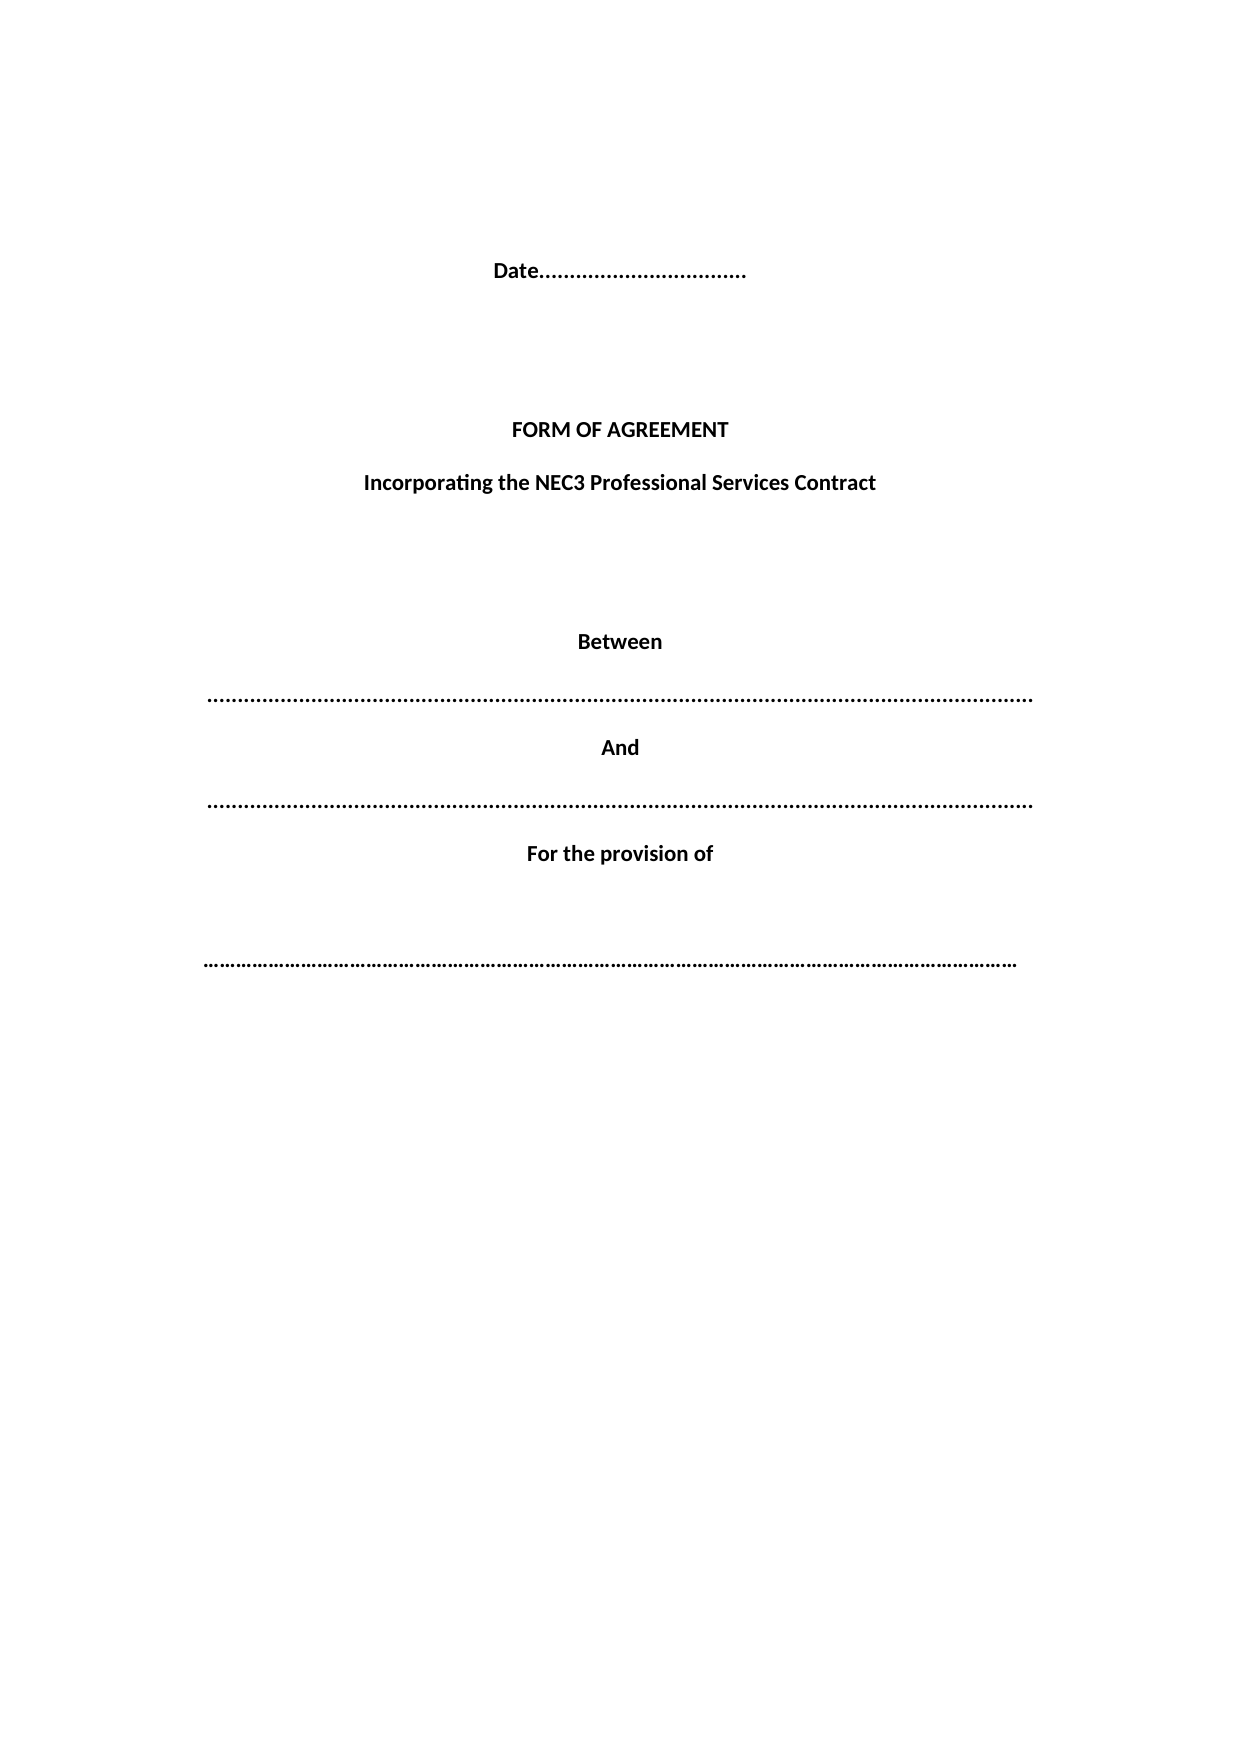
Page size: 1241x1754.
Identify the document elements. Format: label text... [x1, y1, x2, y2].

text And [187, 733, 1053, 761]
text Between [187, 627, 1053, 655]
text Incorporating the NEC3 Professional Services Contract [187, 468, 1053, 496]
text ....................................................................................................................................... [187, 680, 1053, 708]
text …………………………………………………………………………………………………………………………………… [187, 945, 1053, 973]
text For the provision of [187, 839, 1053, 867]
text ....................................................................................................................................... [187, 786, 1053, 814]
text FORM OF AGREEMENT [187, 415, 1053, 443]
text Date.................................. [187, 256, 1053, 284]
